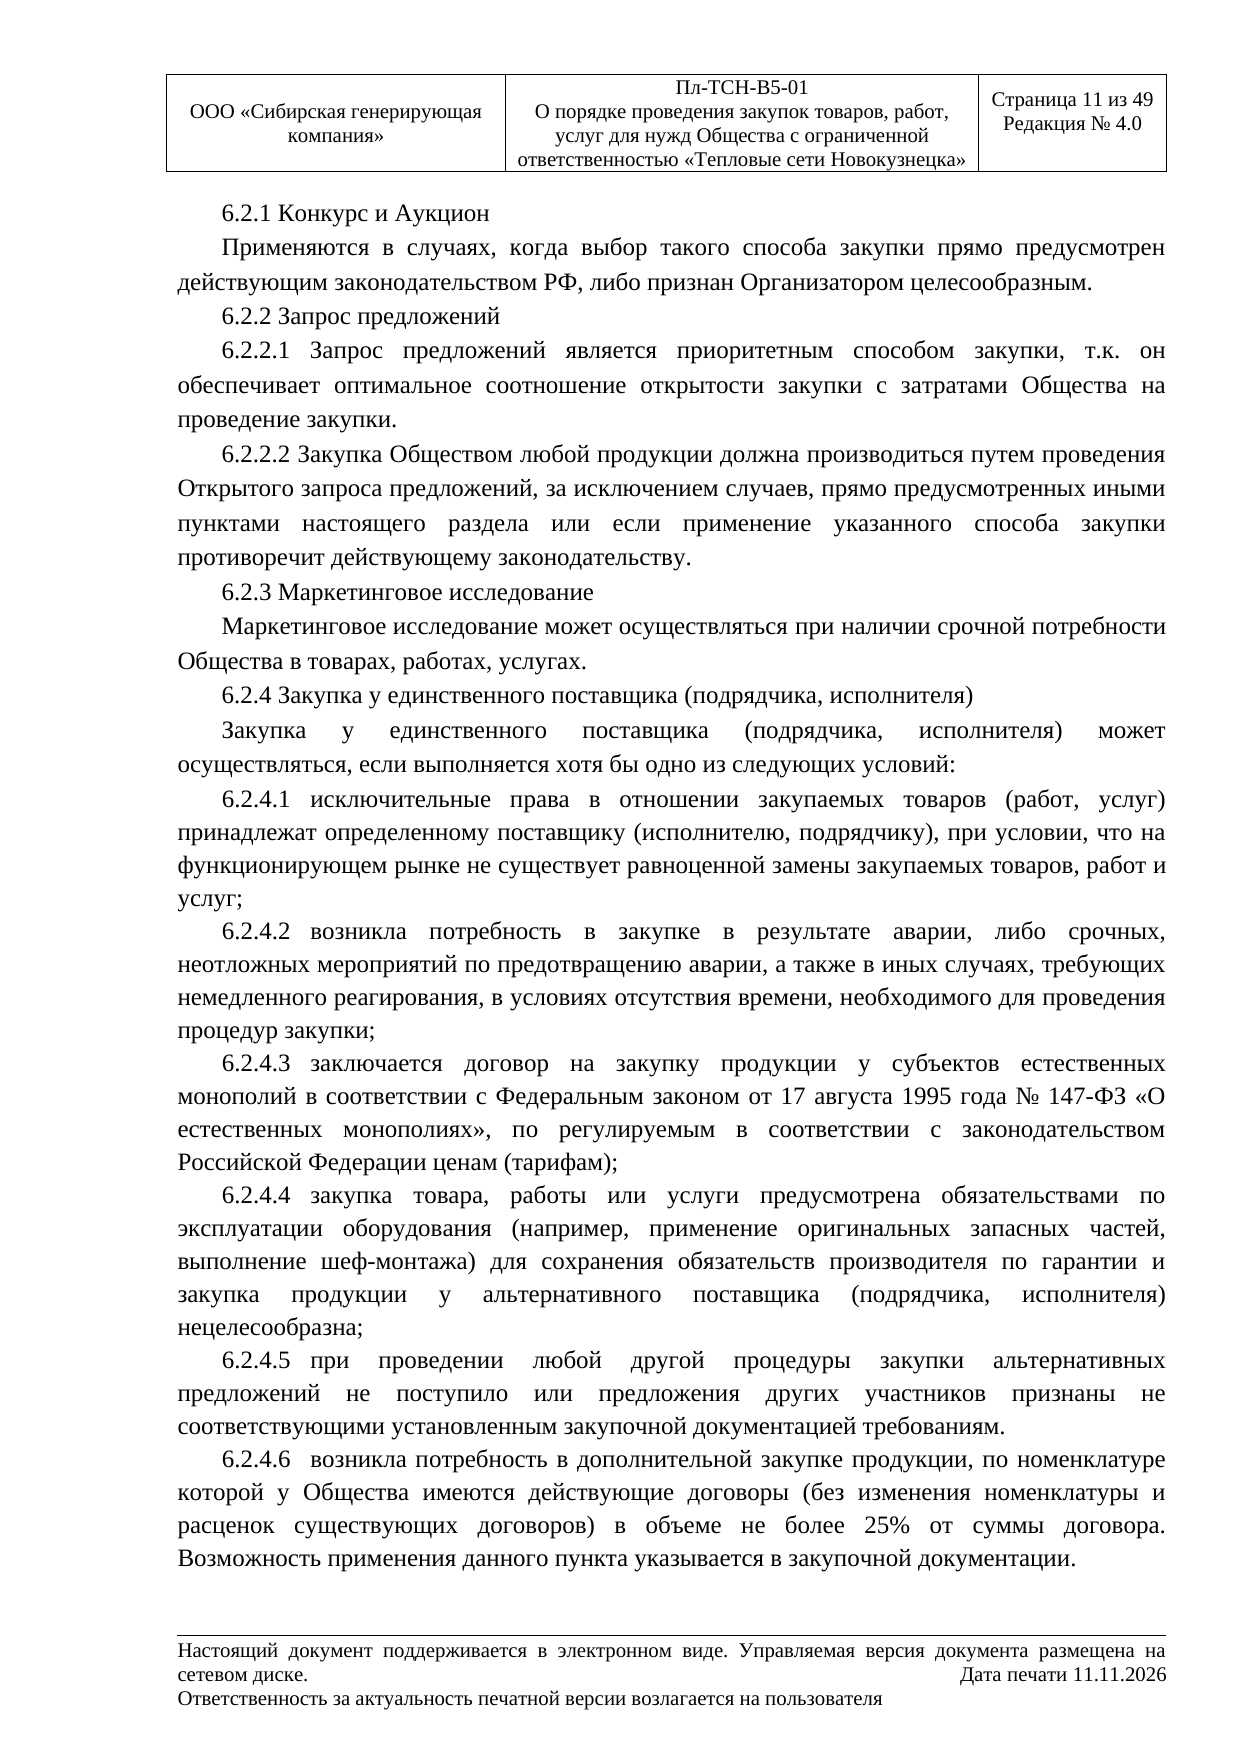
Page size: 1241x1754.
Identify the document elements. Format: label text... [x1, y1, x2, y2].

text Закупка у единственного поставщика (подрядчика, исполнителя) может осуществляться, если выполняется хотя бы одно из следующих условий: [177, 715, 1166, 778]
list заключается договор на закупку продукции у субъектов естественных монополий в соответствии с Федеральным законом от 17 августа 1995 года № 147-ФЗ «О естественных монополиях», по регулируемым в соответствии с законодательством Российской Федерации ценам (тарифам); [177, 1048, 1166, 1176]
subtitle 6.2.4 Закупка у единственного поставщика (подрядчика, исполнителя) [177, 680, 1166, 709]
text Маркетинговое исследование может осуществляться при наличии срочной потребности Общества в товарах, работах, услугах. [177, 611, 1166, 674]
text 6.2.2.1 Запрос предложений является приоритетным способом закупки, т.к. он обеспечивает оптимальное соотношение открытости закупки с затратами Общества на проведение закупки. [177, 336, 1166, 433]
subtitle 6.2.1 Конкурс и Аукцион [177, 198, 1166, 226]
subtitle 6.2.3 Маркетинговое исследование [177, 577, 1166, 606]
text Применяются в случаях, когда выбор такого способа закупки прямо предусмотрен действующим законодательством РФ, либо признан Организатором целесообразным. [177, 232, 1166, 295]
list возникла потребность в закупке в результате аварии, либо срочных, неотложных мероприятий по предотвращению аварии, а также в иных случаях, требующих немедленного реагирования, в условиях отсутствия времени, необходимого для проведения процедур закупки; [177, 916, 1166, 1044]
list исключительные права в отношении закупаемых товаров (работ, услуг) принадлежат определенному поставщику (исполнителю, подрядчику), при условии, что на функционирующем рынке не существует равноценной замены закупаемых товаров, работ и услуг; [177, 784, 1166, 912]
list при проведении любой другой процедуры закупки альтернативных предложений не поступило или предложения других участников признаны не соответствующими установленным закупочной документацией требованиям. [177, 1345, 1166, 1440]
subtitle 6.2.2 Запрос предложений [177, 301, 1166, 330]
text 6.2.2.2 Закупка Обществом любой продукции должна производиться путем проведения Открытого запроса предложений, за исключением случаев, прямо предусмотренных иными пунктами настоящего раздела или если применение указанного способа закупки противоречит действующему законодательству. [177, 439, 1166, 571]
list закупка товара, работы или услуги предусмотрена обязательствами по эксплуатации оборудования (например, применение оригинальных запасных частей, выполнение шеф-монтажа) для сохранения обязательств производителя по гарантии и закупка продукции у альтернативного поставщика (подрядчика, исполнителя) нецелесообразна; [177, 1180, 1166, 1341]
list возникла потребность в дополнительной закупке продукции, по номенклатуре которой у Общества имеются действующие договоры (без изменения номенклатуры и расценок существующих договоров) в объеме не более 25% от суммы договора. Возможность применения данного пункта указывается в закупочной документации. [177, 1444, 1166, 1572]
